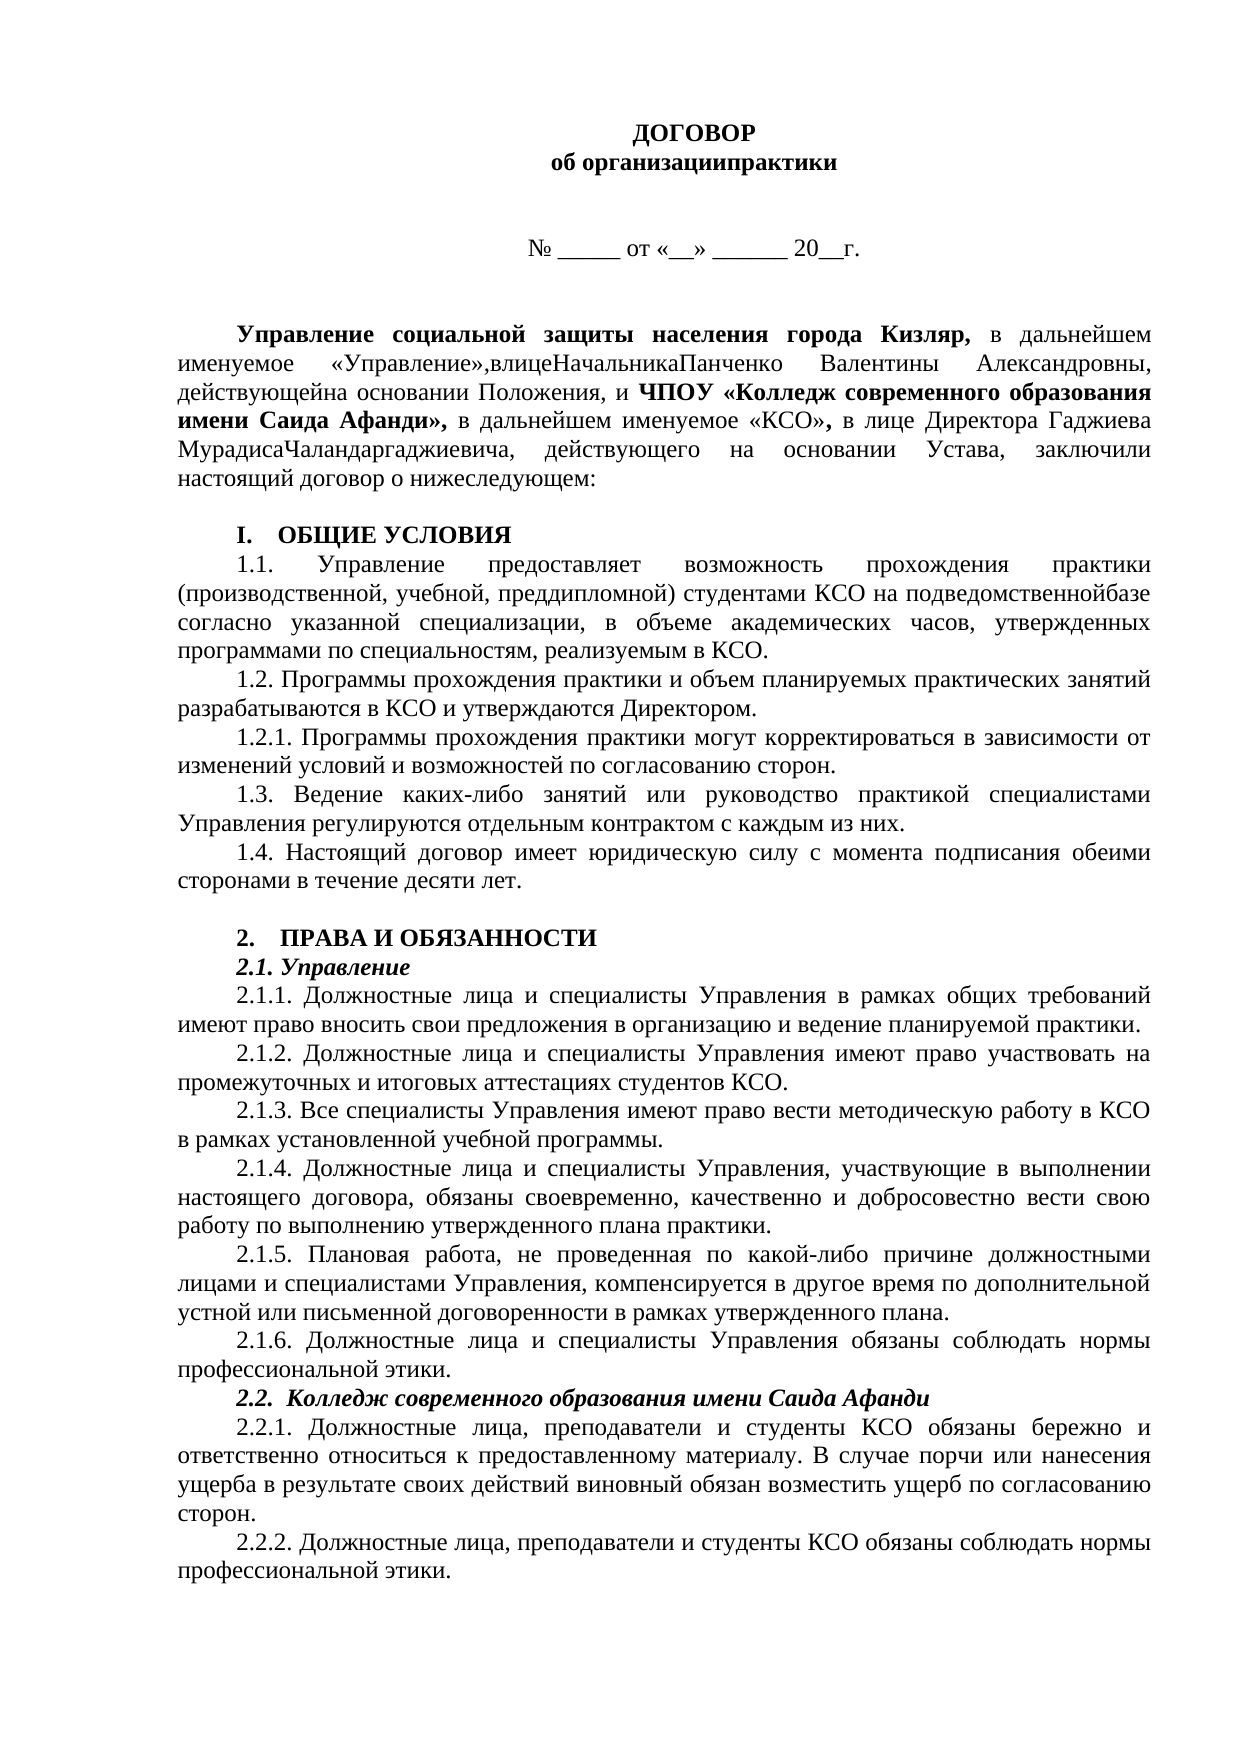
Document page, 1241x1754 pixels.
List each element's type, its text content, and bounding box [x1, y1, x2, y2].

text 1.1. Управление предоставляет возможность прохождения практики (производственной, учебной, преддипломной) студентами КСО на подведомственнойбазе согласно указанной специализации, в объеме академических часов, утвержденных программами по специальностям, реализуемым в КСО. [177, 549, 1152, 664]
text 2.2. Колледж современного образования имени Саида Афанди [177, 1383, 1152, 1412]
text I. ОБЩИЕ УСЛОВИЯ [177, 521, 1152, 549]
text 1.3. Ведение каких-либо занятий или руководство практикой специалистами Управления регулируются отдельным контрактом с каждым из них. [177, 779, 1152, 837]
text 2.1.1. Должностные лица и специалисты Управления в рамках общих требований имеют право вносить свои предложения в организацию и ведение планируемой практики. [177, 981, 1152, 1038]
text № _____ от «__» ______ 20__г. [177, 233, 1152, 262]
text 2.1.4. Должностные лица и специалисты Управления, участвующие в выполнении настоящего договора, обязаны своевременно, качественно и добросовестно вести свою работу по выполнению утвержденного плана практики. [177, 1153, 1152, 1239]
text 2.1.5. Плановая работа, не проведенная по какой-либо причине должностными лицами и специалистами Управления, компенсируется в другое время по дополнительной устной или письменной договоренности в рамках утвержденного плана. [177, 1239, 1152, 1326]
text 1.2. Программы прохождения практики и объем планируемых практических занятий разрабатываются в КСО и утверждаются Директором. [177, 664, 1152, 722]
text об организациипрактики [177, 147, 1152, 176]
text 2.1.2. Должностные лица и специалисты Управления имеют право участвовать на промежуточных и итоговых аттестациях студентов КСО. [177, 1038, 1152, 1096]
text 1.2.1. Программы прохождения практики могут корректироваться в зависимости от изменений условий и возможностей по согласованию сторон. [177, 722, 1152, 779]
text Управление социальной защиты населения города Кизляр, в дальнейшем именуемое «Управление»,влицеНачальникаПанченко Валентины Александровны, действующейна основании Положения, и ЧПОУ «Колледж современного образования имени Саида Афанди», в дальнейшем именуемое «КСО», в лице Директора Гаджиева МурадисаЧаландаргаджиевича, действующего на основании Устава, заключили настоящий договор о нижеследующем: [177, 319, 1152, 492]
text 2.2.1. Должностные лица, преподаватели и студенты КСО обязаны бережно и ответственно относиться к предоставленному материалу. В случае порчи или нанесения ущерба в результате своих действий виновный обязан возместить ущерб по согласованию сторон. [177, 1412, 1152, 1527]
text 2.1.3. Все специалисты Управления имеют право вести методическую работу в КСО в рамках установленной учебной программы. [177, 1096, 1152, 1153]
text 2.1. Управление [177, 952, 1152, 981]
text 1.4. Настоящий договор имеет юридическую силу с момента подписания обеими сторонами в течение десяти лет. [177, 837, 1152, 894]
text 2.1.6. Должностные лица и специалисты Управления обязаны соблюдать нормы профессиональной этики. [177, 1326, 1152, 1383]
text 2.2.2. Должностные лица, преподаватели и студенты КСО обязаны соблюдать нормы профессиональной этики. [177, 1527, 1152, 1584]
text 2. ПРАВА И ОБЯЗАННОСТИ [177, 923, 1152, 952]
text ДОГОВОР [177, 118, 1152, 147]
